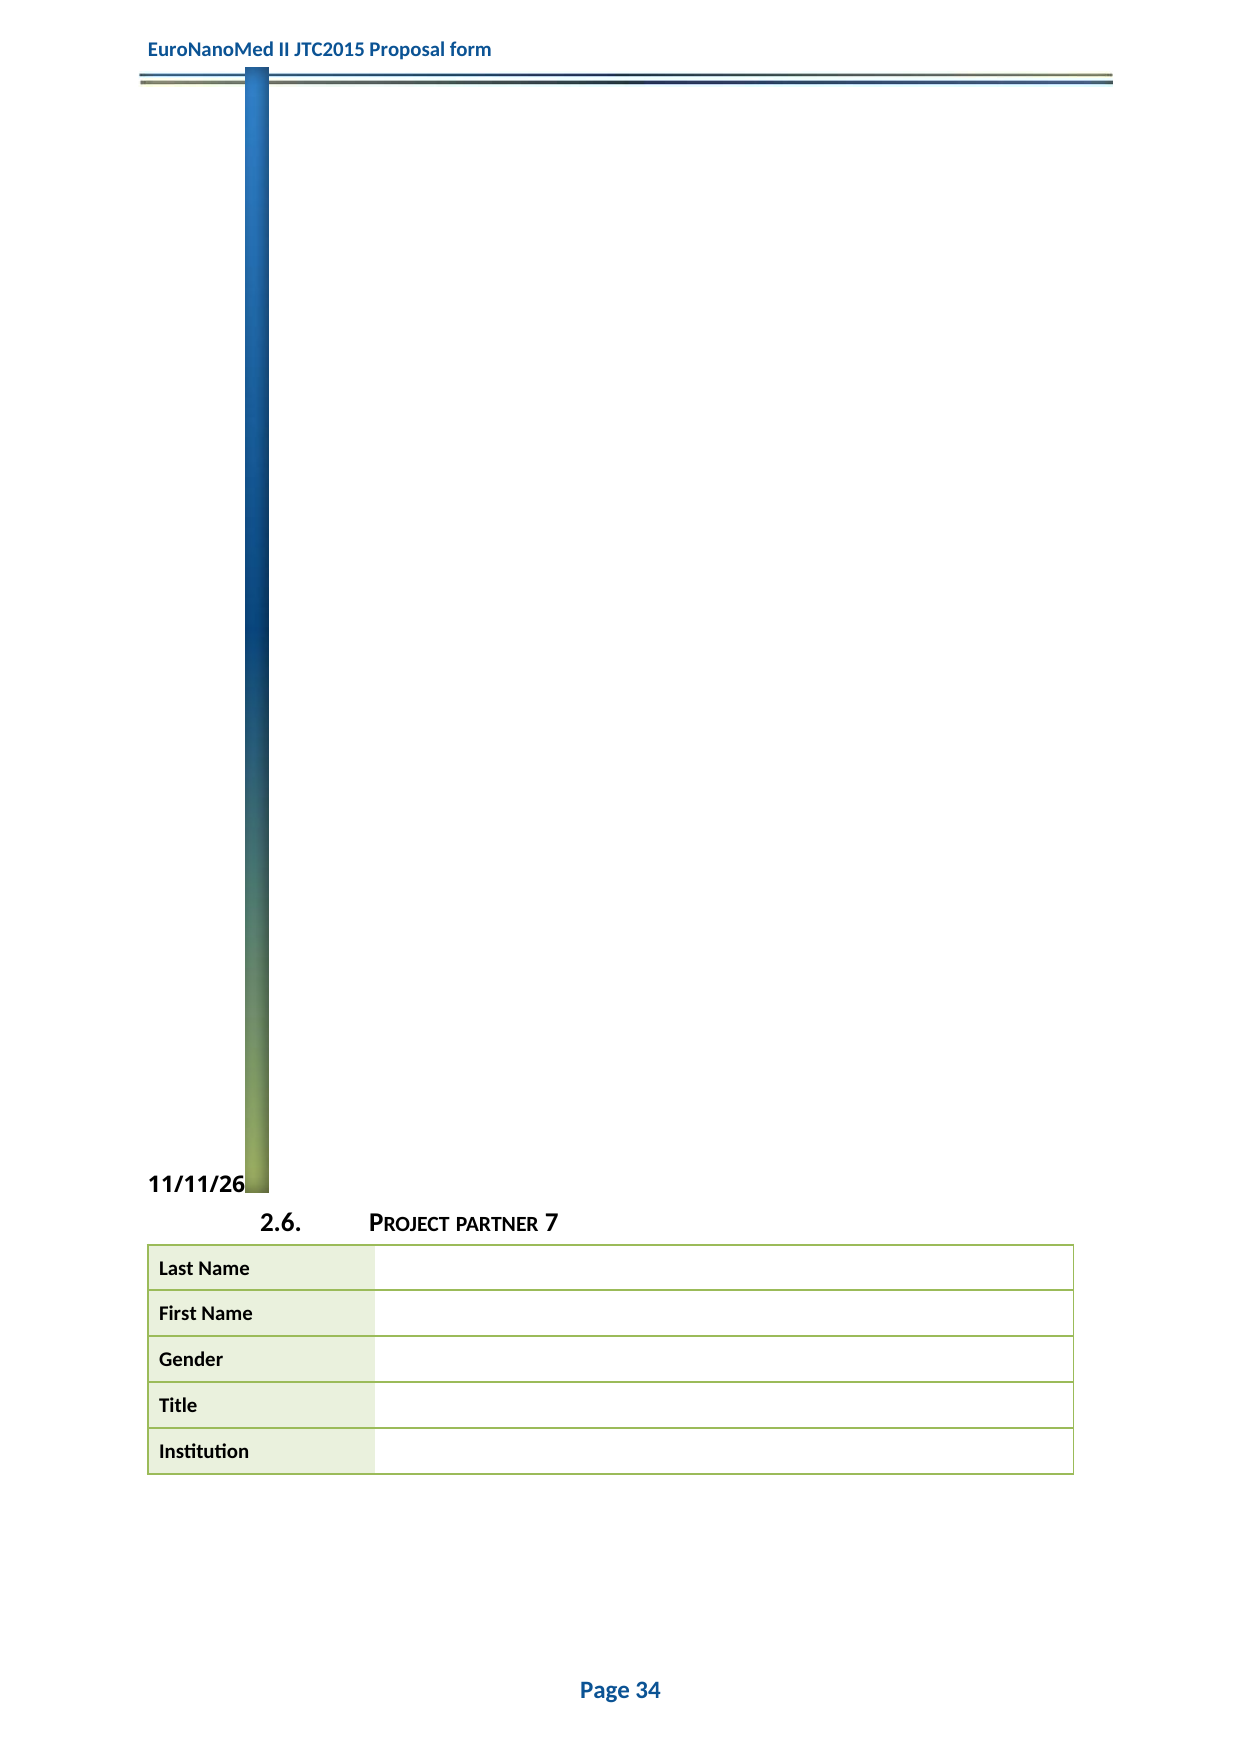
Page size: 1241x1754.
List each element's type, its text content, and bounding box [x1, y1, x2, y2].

table_cell Title [149, 1383, 375, 1427]
table_cell [375, 1429, 1073, 1473]
picture [138, 67, 1113, 1193]
table_cell [375, 1383, 1073, 1427]
table_header [375, 1246, 1073, 1289]
table_cell First Name [149, 1291, 375, 1335]
table_header Last Name [149, 1246, 375, 1289]
list Project partner 7 [260, 1206, 1093, 1238]
table_cell Gender [149, 1337, 375, 1381]
table_cell [375, 1337, 1073, 1381]
table_cell Institution [149, 1429, 375, 1473]
table_cell [375, 1291, 1073, 1335]
